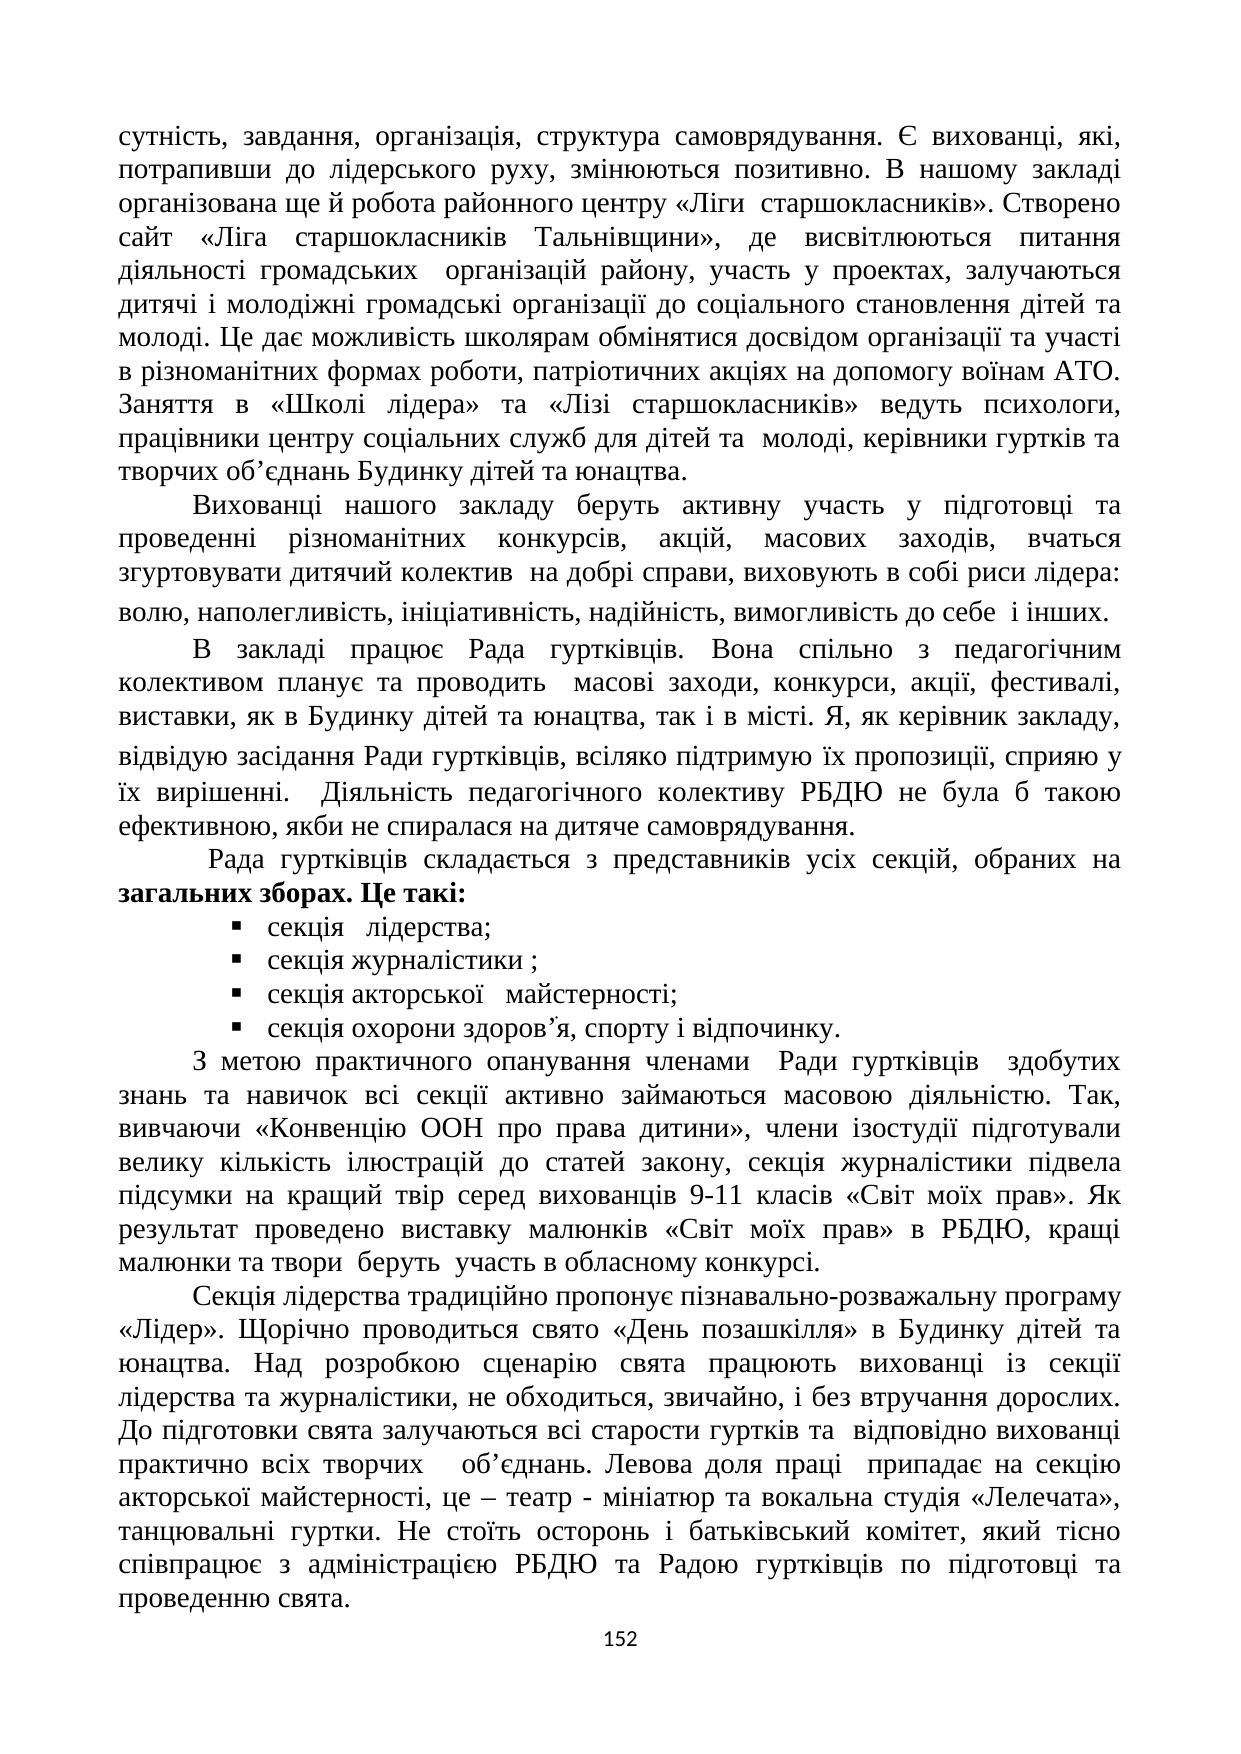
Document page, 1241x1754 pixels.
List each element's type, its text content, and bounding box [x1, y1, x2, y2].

list секція лідерства; [229, 909, 1122, 942]
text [118, 118, 1122, 487]
text Вихованці нашого закладу беруть активну участь у підготовці та проведенні різноманітних конкурсів, акцій, масових заходів, вчаться згуртовувати дитячий колектив на добрі справи, виховують в собі риси лідера: волю, наполегливість, ініціативність, надійність, вимогливість до себе і інших. [118, 487, 1122, 631]
list секція акторської майстерності; [229, 976, 1122, 1010]
list секція охорони здоров’ֹя, спорту і відпочинку. [229, 1010, 1122, 1043]
text З метою практичного опанування членами Ради гуртківців здобутих знань та навичок всі секції активно займаються масовою діяльністю. Так, вивчаючи «Конвенцію ООН про права дитини», члени ізостудії підготували велику кількість ілюстрацій до статей закону, секція журналістики підвела підсумки на кращий твір серед вихованців 9-11 класів «Світ моїх прав». Як результат проведено виставку малюнків «Світ моїх прав» в РБДЮ, кращі малюнки та твори беруть участь в обласному конкурсі. [118, 1043, 1122, 1278]
text Секція лідерства традиційно пропонує пізнавально-розважальну програму «Лідер». Щорічно проводиться свято «День позашкілля» в Будинку дітей та юнацтва. Над розробкою сценарію свята працюють вихованці із секції лідерства та журналістики, не обходиться, звичайно, і без втручання дорослих. До підготовки свята залучаються всі старости гуртків та відповідно вихованці практично всіх творчих об’єднань. Левова доля праці припадає на секцію акторської майстерності, це – театр - мініатюр та вокальна студія «Лелечата», танцювальні гуртки. Не стоїть осторонь і батьківський комітет, який тісно співпрацює з адміністрацією РБДЮ та Радою гуртківців по підготовці та проведенню свята. [118, 1278, 1122, 1613]
text Рада гуртківців складається з представників усіх секцій, обраних на загальних зборах. Це такі: [118, 842, 1122, 909]
text В закладі працює Рада гуртківців. Вона спільно з педагогічним колективом планує та проводить масові заходи, конкурси, акції, фестивалі, виставки, як в Будинку дітей та юнацтва, так і в місті. Я, як керівник закладу, відвідую засідання Ради гуртківців, всіляко підтримую їх пропозиції, сприяю у їх вирішенні. Діяльність педагогічного колективу РБДЮ не була б такою ефективною, якби не спиралася на дитяче самоврядування. [118, 631, 1122, 842]
list секція журналістики ; [229, 942, 1122, 976]
